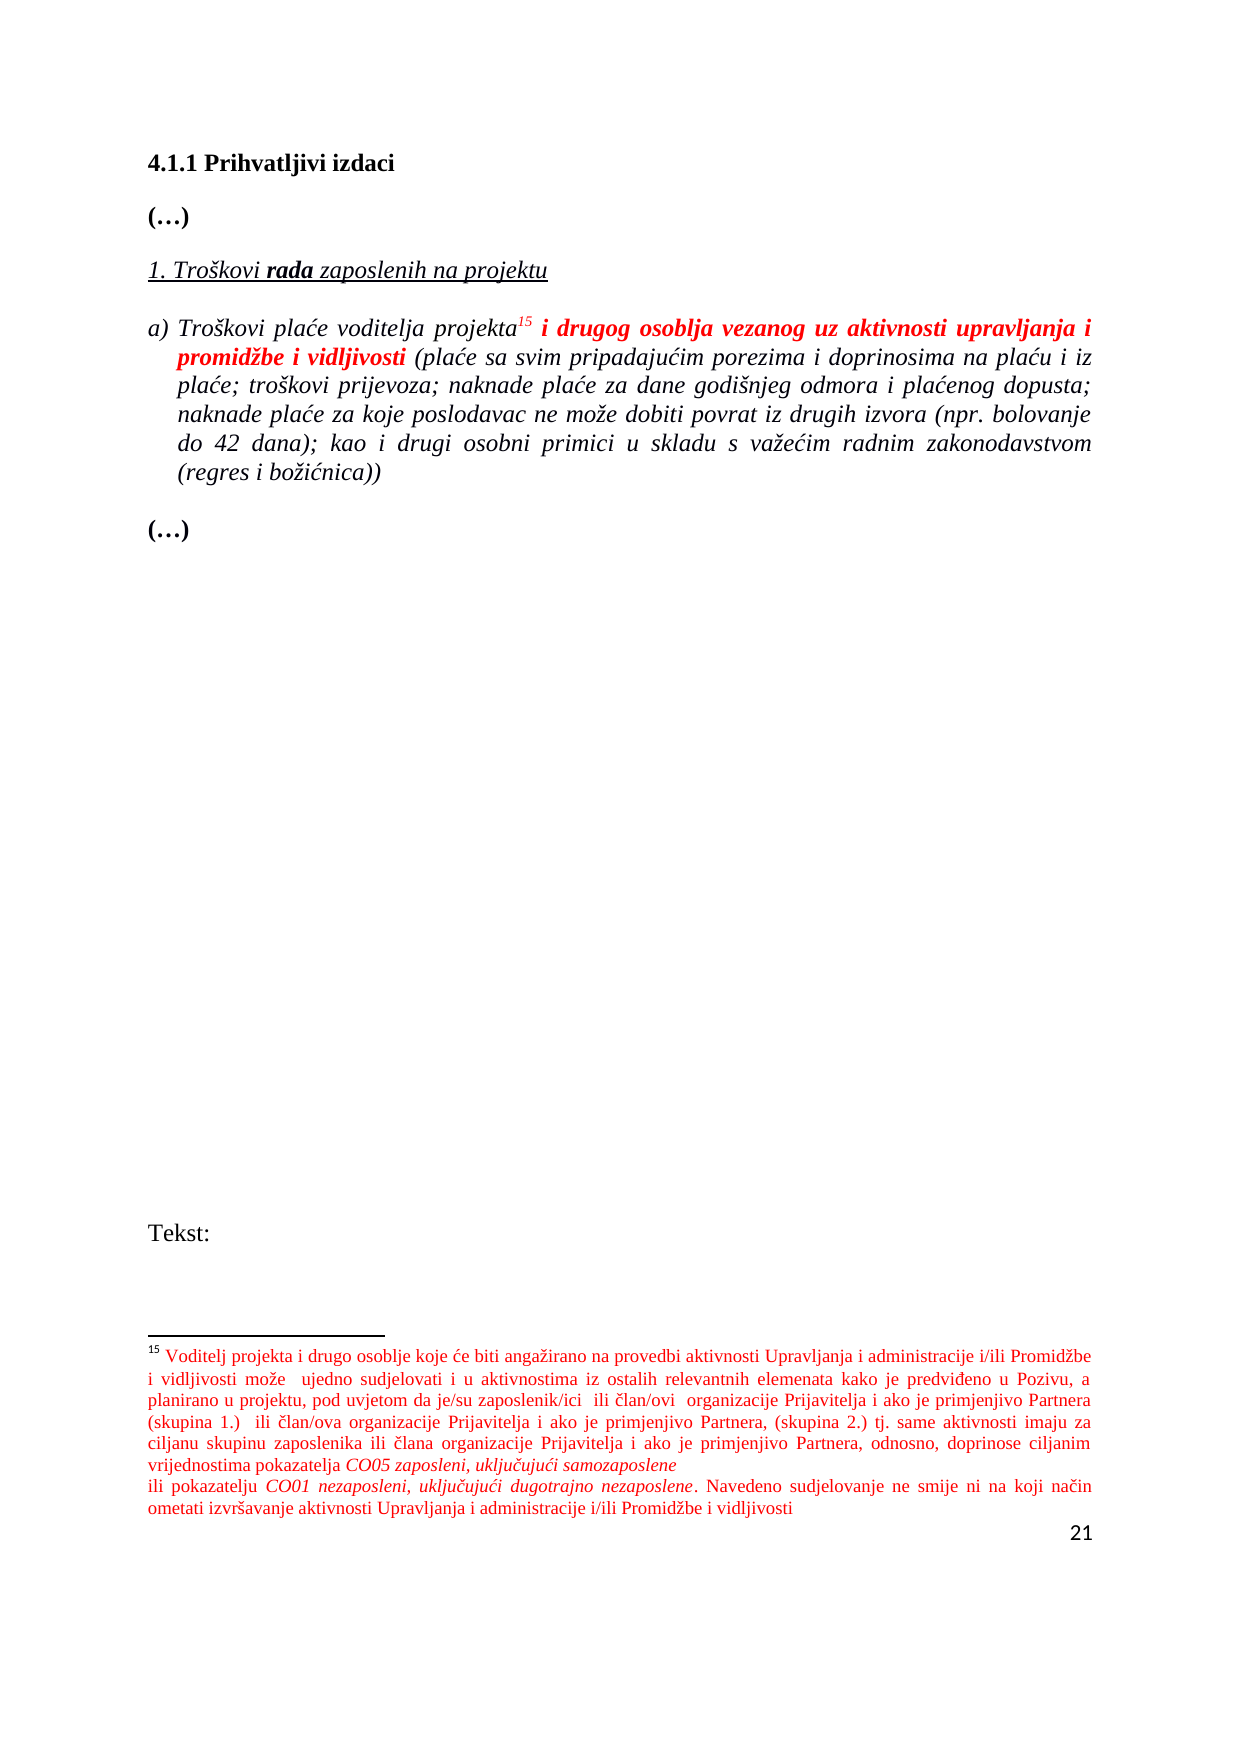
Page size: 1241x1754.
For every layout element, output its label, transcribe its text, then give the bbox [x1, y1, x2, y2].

text (…) [148, 201, 1093, 230]
text 4.1.1 Prihvatljivi izdaci [148, 148, 1093, 176]
text 1. Troškovi rada zaposlenih na projektu [148, 255, 1093, 284]
text Tekst: [148, 1218, 1093, 1247]
text (…) [148, 514, 1093, 543]
text a) Troškovi plaće voditelja projekta i drugog osoblja vezanog uz aktivnosti upravljanja i promidžbe i vidljivosti (plaće sa svim pripadajućim porezima i doprinosima na plaću i iz plaće; troškovi prijevoza; naknade plaće za dane godišnjeg odmora i plaćenog dopusta; naknade plaće za koje poslodavac ne može dobiti povrat iz drugih izvora (npr. bolovanje do 42 dana); kao i drugi osobni primici u skladu s važećim radnim zakonodavstvom (regres i božićnica)) [148, 313, 1093, 485]
